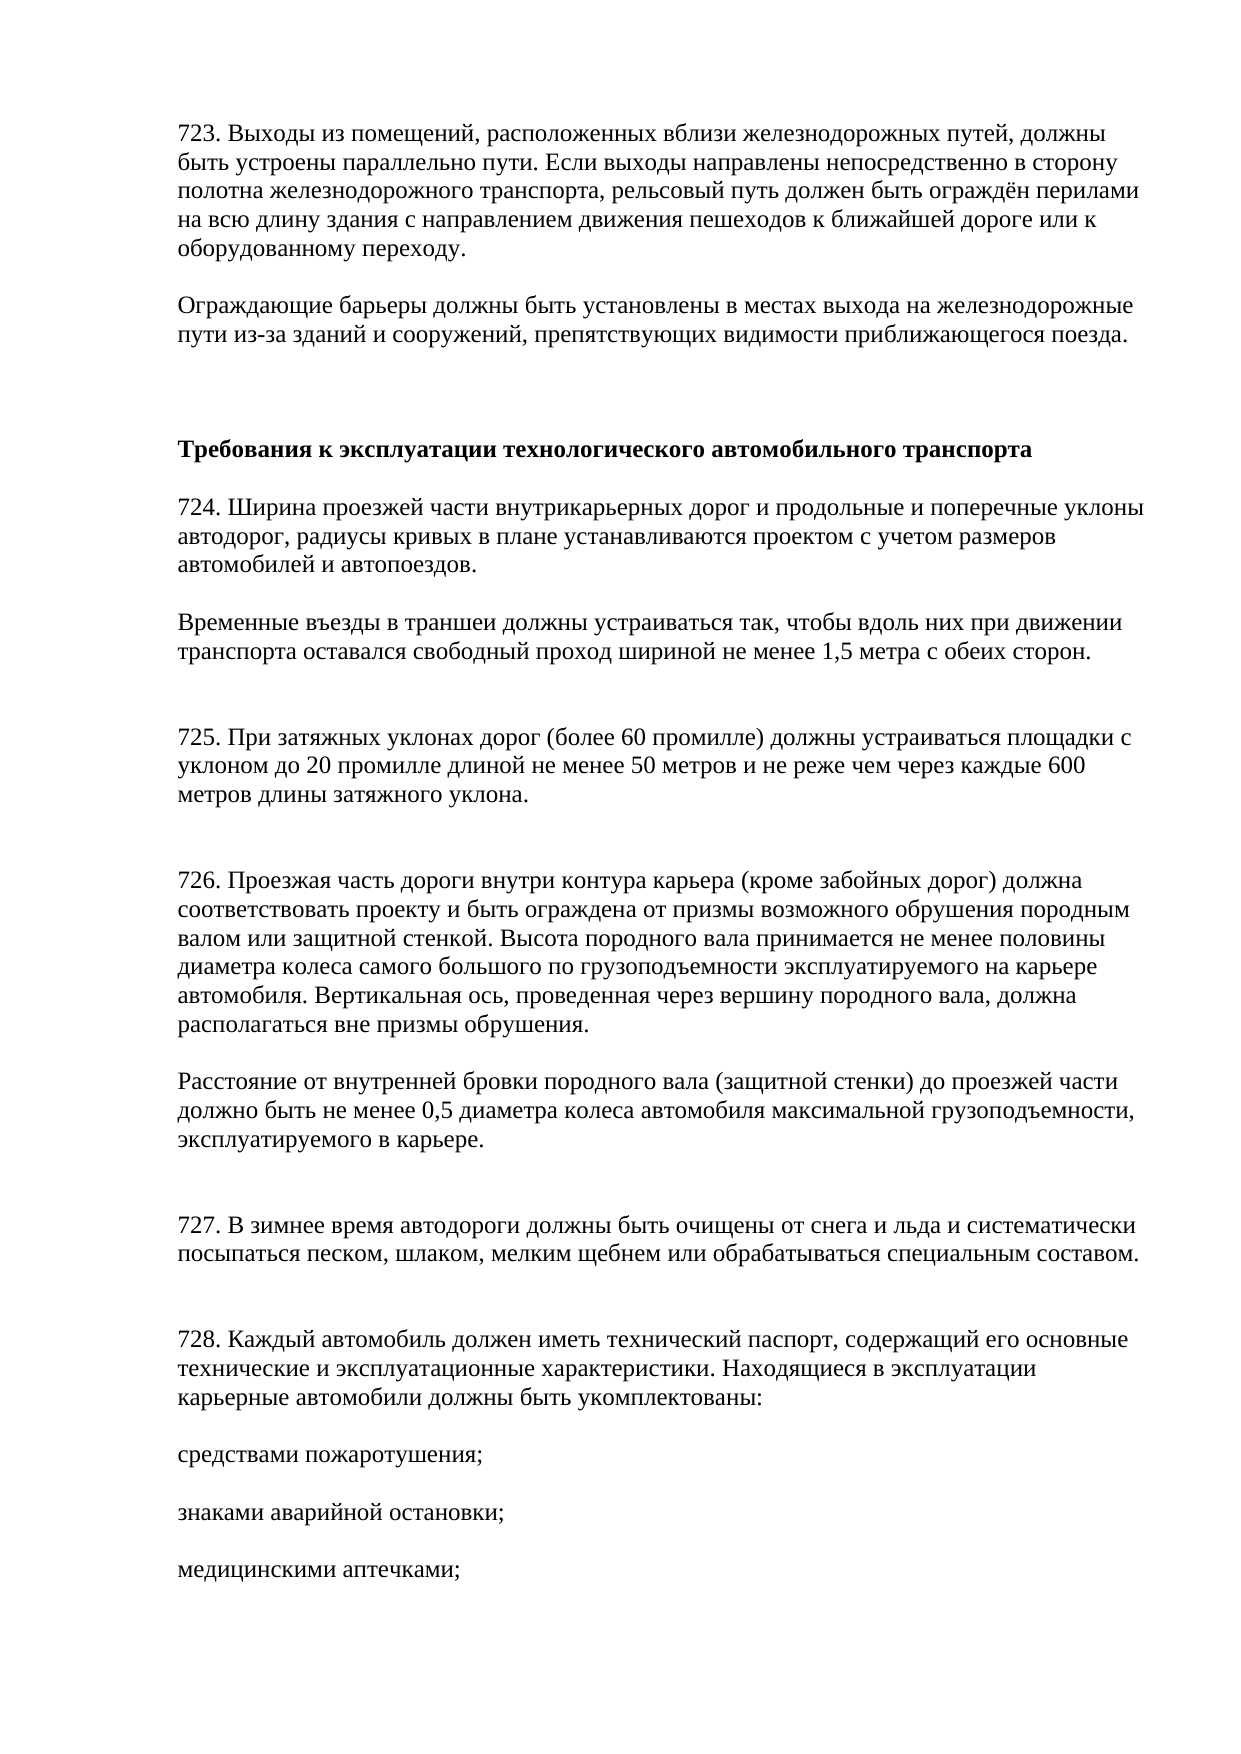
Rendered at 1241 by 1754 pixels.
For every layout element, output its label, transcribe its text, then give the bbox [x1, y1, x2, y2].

text 725. При затяжных уклонах дорог (более 60 промилле) должны устраиваться площадки с уклоном до 20 промилле длиной не менее 50 метров и не реже чем через каждые 600 метров длины затяжного уклона. [177, 722, 1152, 836]
text 726. Проезжая часть дороги внутри контура карьера (кроме забойных дорог) должна соответствовать проекту и быть ограждена от призмы возможного обрушения породным валом или защитной стенкой. Высота породного вала принимается не менее половины диаметра колеса самого большого по грузоподъемности эксплуатируемого на карьере автомобиля. Вертикальная ось, проведенная через вершину породного вала, должна располагаться вне призмы обрушения. Расстояние от внутренней бровки породного вала (защитной стенки) до проезжей части должно быть не менее 0,5 диаметра колеса автомобиля максимальной грузоподъемности, эксплуатируемого в карьере. [177, 865, 1152, 1181]
text 723. Выходы из помещений, расположенных вблизи железнодорожных путей, должны быть устроены параллельно пути. Если выходы направлены непосредственно в сторону полотна железнодорожного транспорта, рельсовый путь должен быть ограждён перилами на всю длину здания с направлением движения пешеходов к ближайшей дороге или к оборудованному переходу. Ограждающие барьеры должны быть установлены в местах выхода на железнодорожные пути из-за зданий и сооружений, препятствующих видимости приближающегося поезда. [177, 118, 1152, 405]
text 727. В зимнее время автодороги должны быть очищены от снега и льда и систематически посыпаться песком, шлаком, мелким щебнем или обрабатываться специальным составом. [177, 1210, 1152, 1295]
text 724. Ширина проезжей части внутрикарьерных дорог и продольные и поперечные уклоны автодорог, радиусы кривых в плане устанавливаются проектом с учетом размеров автомобилей и автопоездов. Временные въезды в траншеи должны устраиваться так, чтобы вдоль них при движении транспорта оставался свободный проход шириной не менее 1,5 метра с обеих сторон. [177, 492, 1152, 692]
text Требования к эксплуатации технологического автомобильного транспорта [177, 434, 1152, 463]
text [177, 1324, 1152, 1612]
